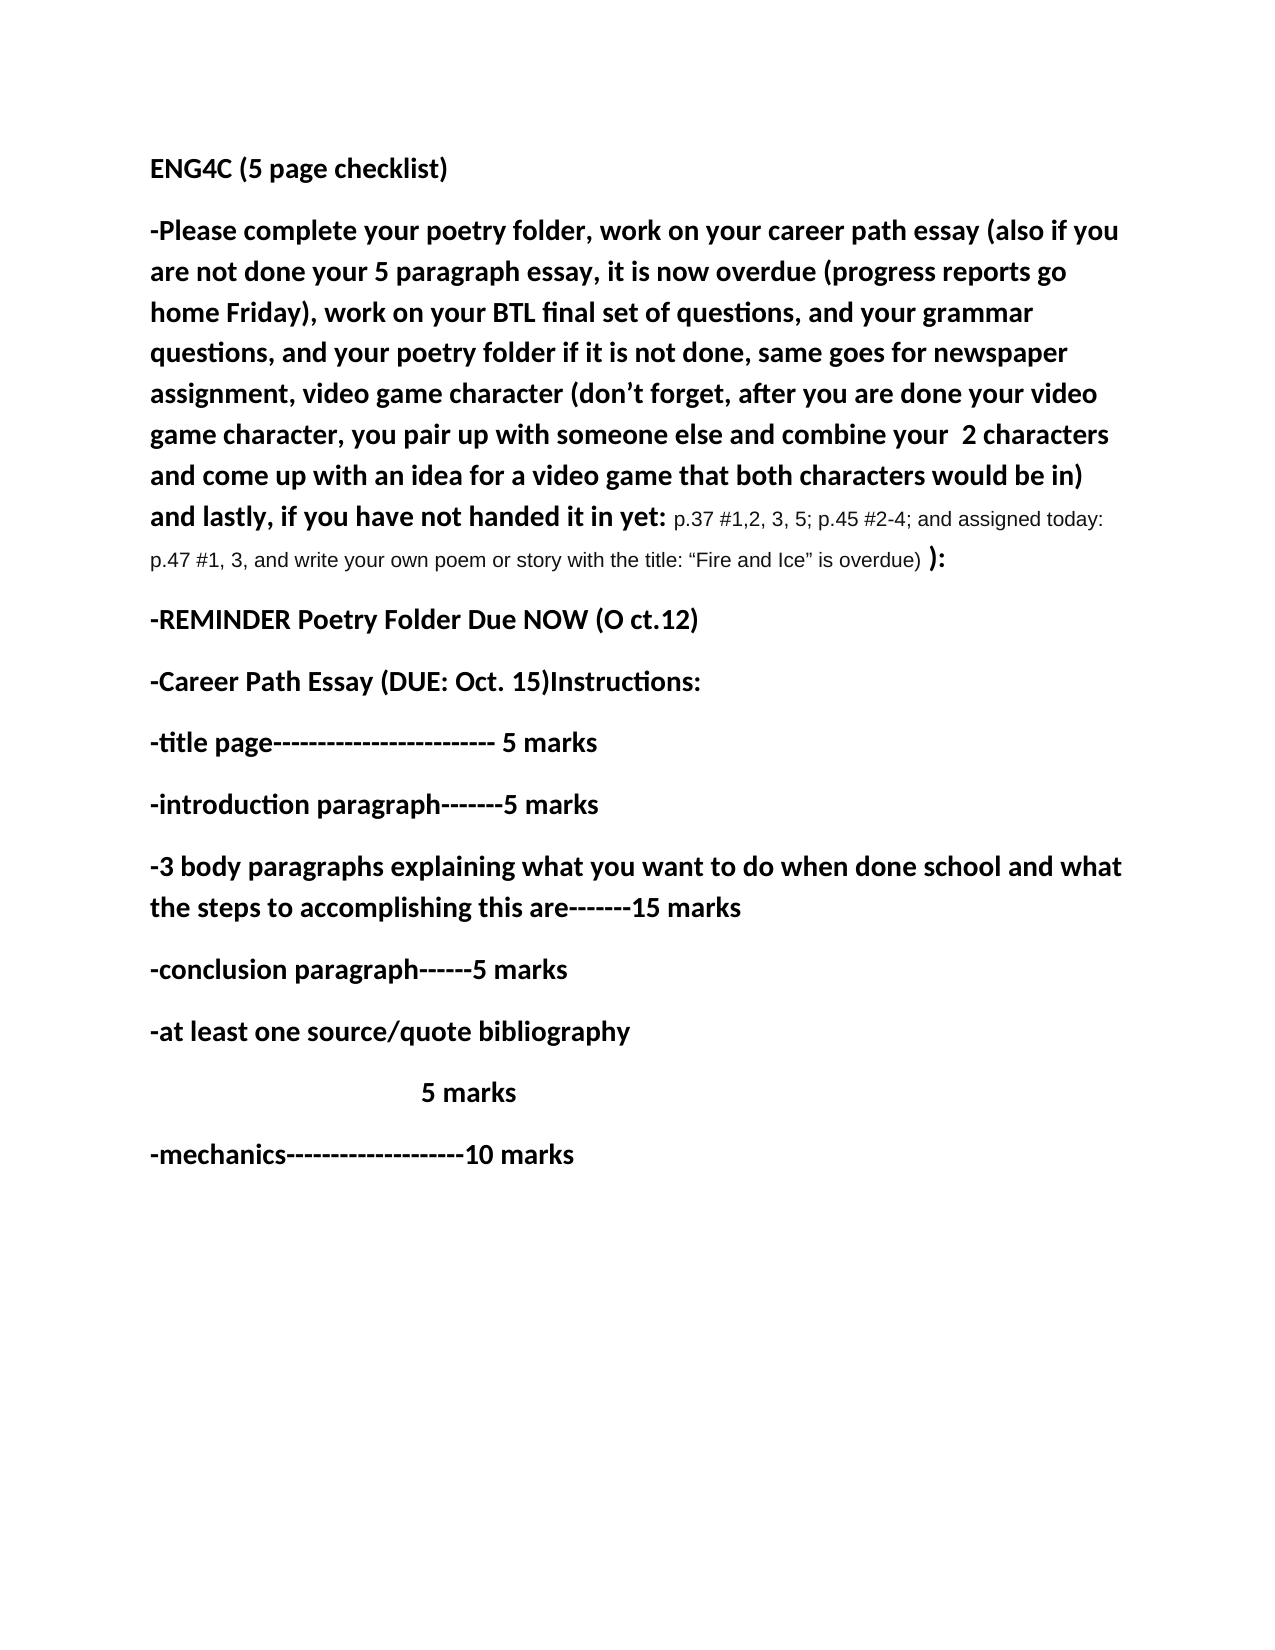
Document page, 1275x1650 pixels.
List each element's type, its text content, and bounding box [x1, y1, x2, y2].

text -REMINDER Poetry Folder Due NOW (O ct.12) [150, 601, 1125, 637]
text -at least one source/quote bibliography [150, 1013, 1125, 1048]
text -Career Path Essay (DUE: Oct. 15)Instructions: [150, 663, 1125, 698]
text -Please complete your poetry folder, work on your career path essay (also if you are not done your 5 paragraph essay, it is now overdue (progress reports go home Friday), work on your BTL final set of questions, and your grammar questions, and your poetry folder if it is not done, same goes for newspaper assignment, video game character (don’t forget, after you are done your video game character, you pair up with someone else and combine your 2 characters and come up with an idea for a video game that both characters would be in) and lastly, if you have not handed it in yet: p.37 #1,2, 3, 5; p.45 #2-4; and assigned today: p.47 #1, 3, and write your own poem or story with the title: “Fire and Ice” is overdue) ): [150, 212, 1125, 575]
text -title page------------------------- 5 marks [150, 724, 1125, 760]
text 5 marks [150, 1074, 1125, 1110]
text -3 body paragraphs explaining what you want to do when done school and what the steps to accomplishing this are-------15 marks [150, 848, 1125, 925]
text -conclusion paragraph------5 marks [150, 951, 1125, 986]
text -mechanics--------------------10 marks [150, 1136, 1125, 1172]
text -introduction paragraph-------5 marks [150, 786, 1125, 822]
text ENG4C (5 page checklist) [150, 150, 1125, 186]
